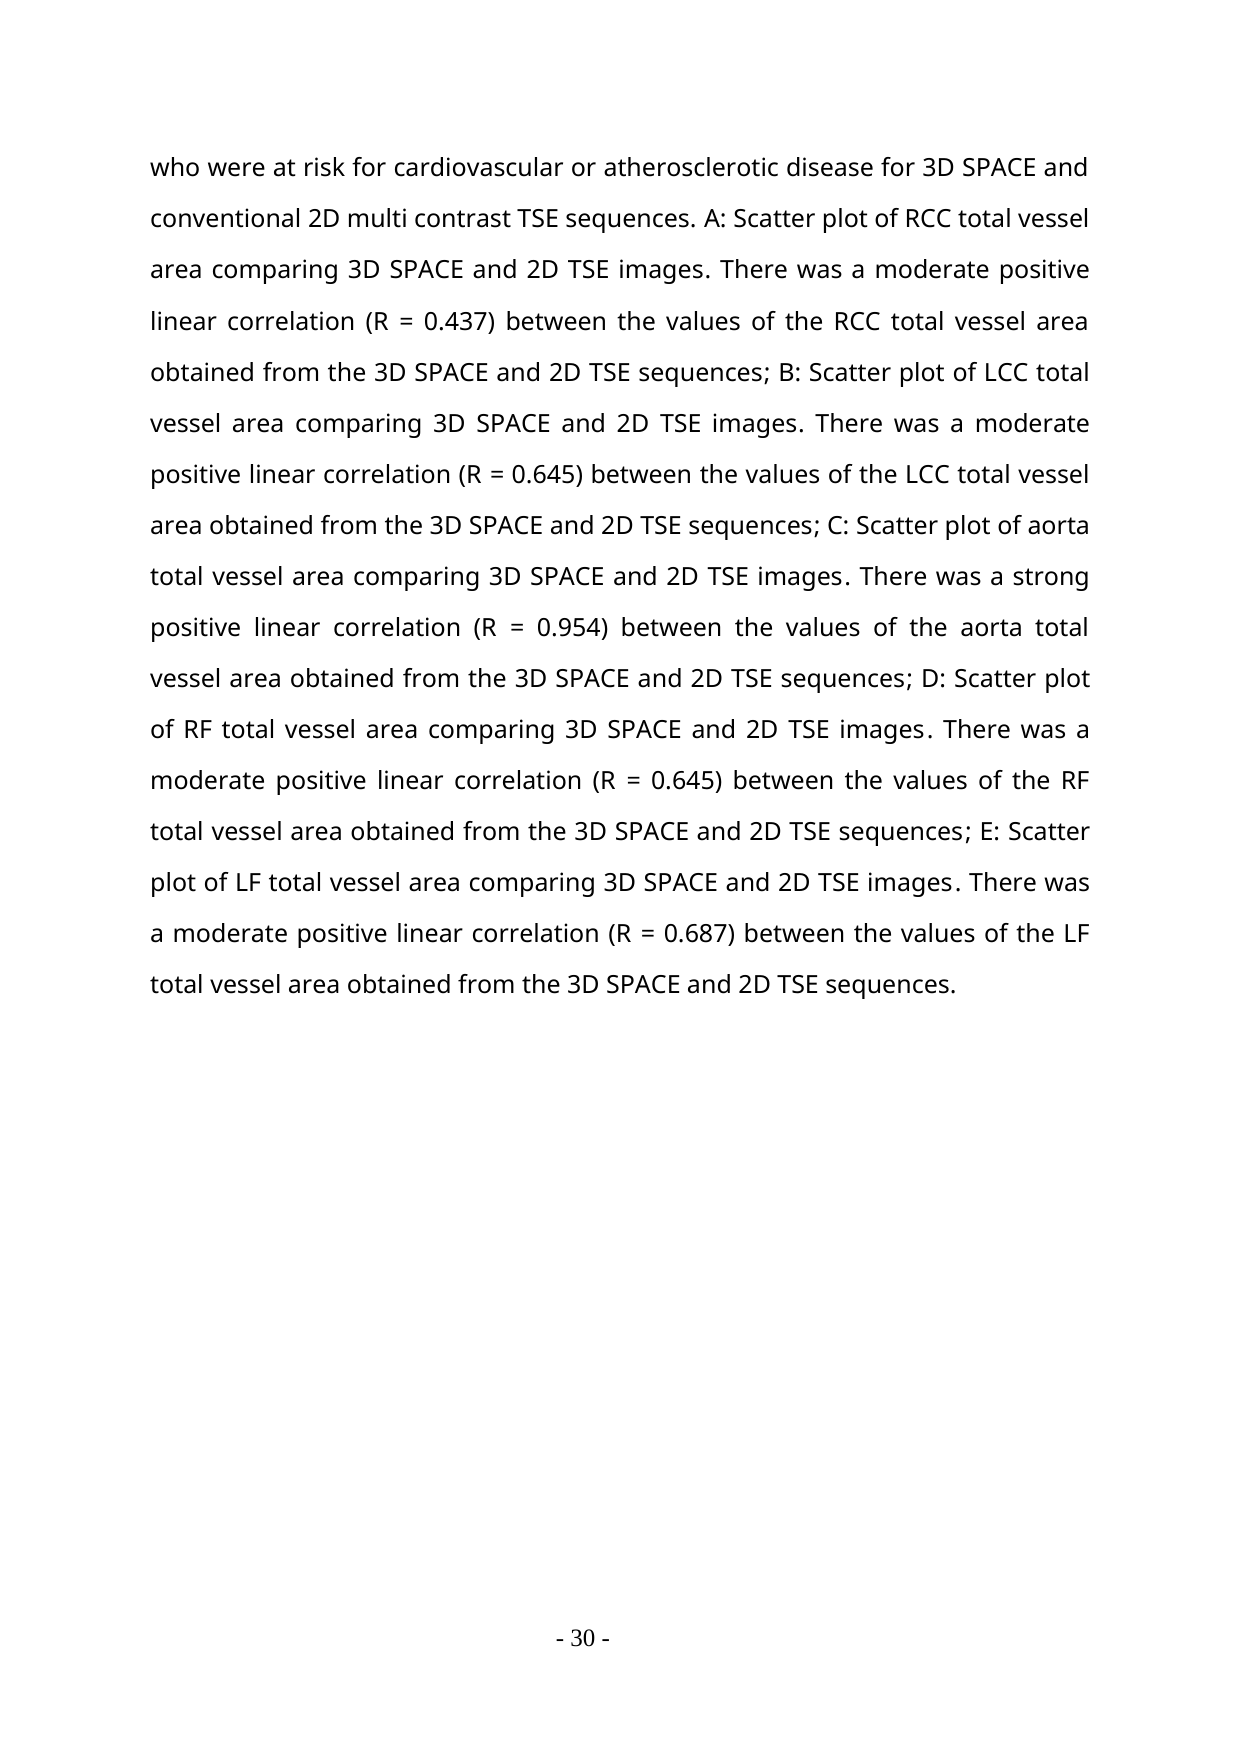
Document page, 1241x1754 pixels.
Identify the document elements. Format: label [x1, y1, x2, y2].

text [150, 150, 1090, 1001]
